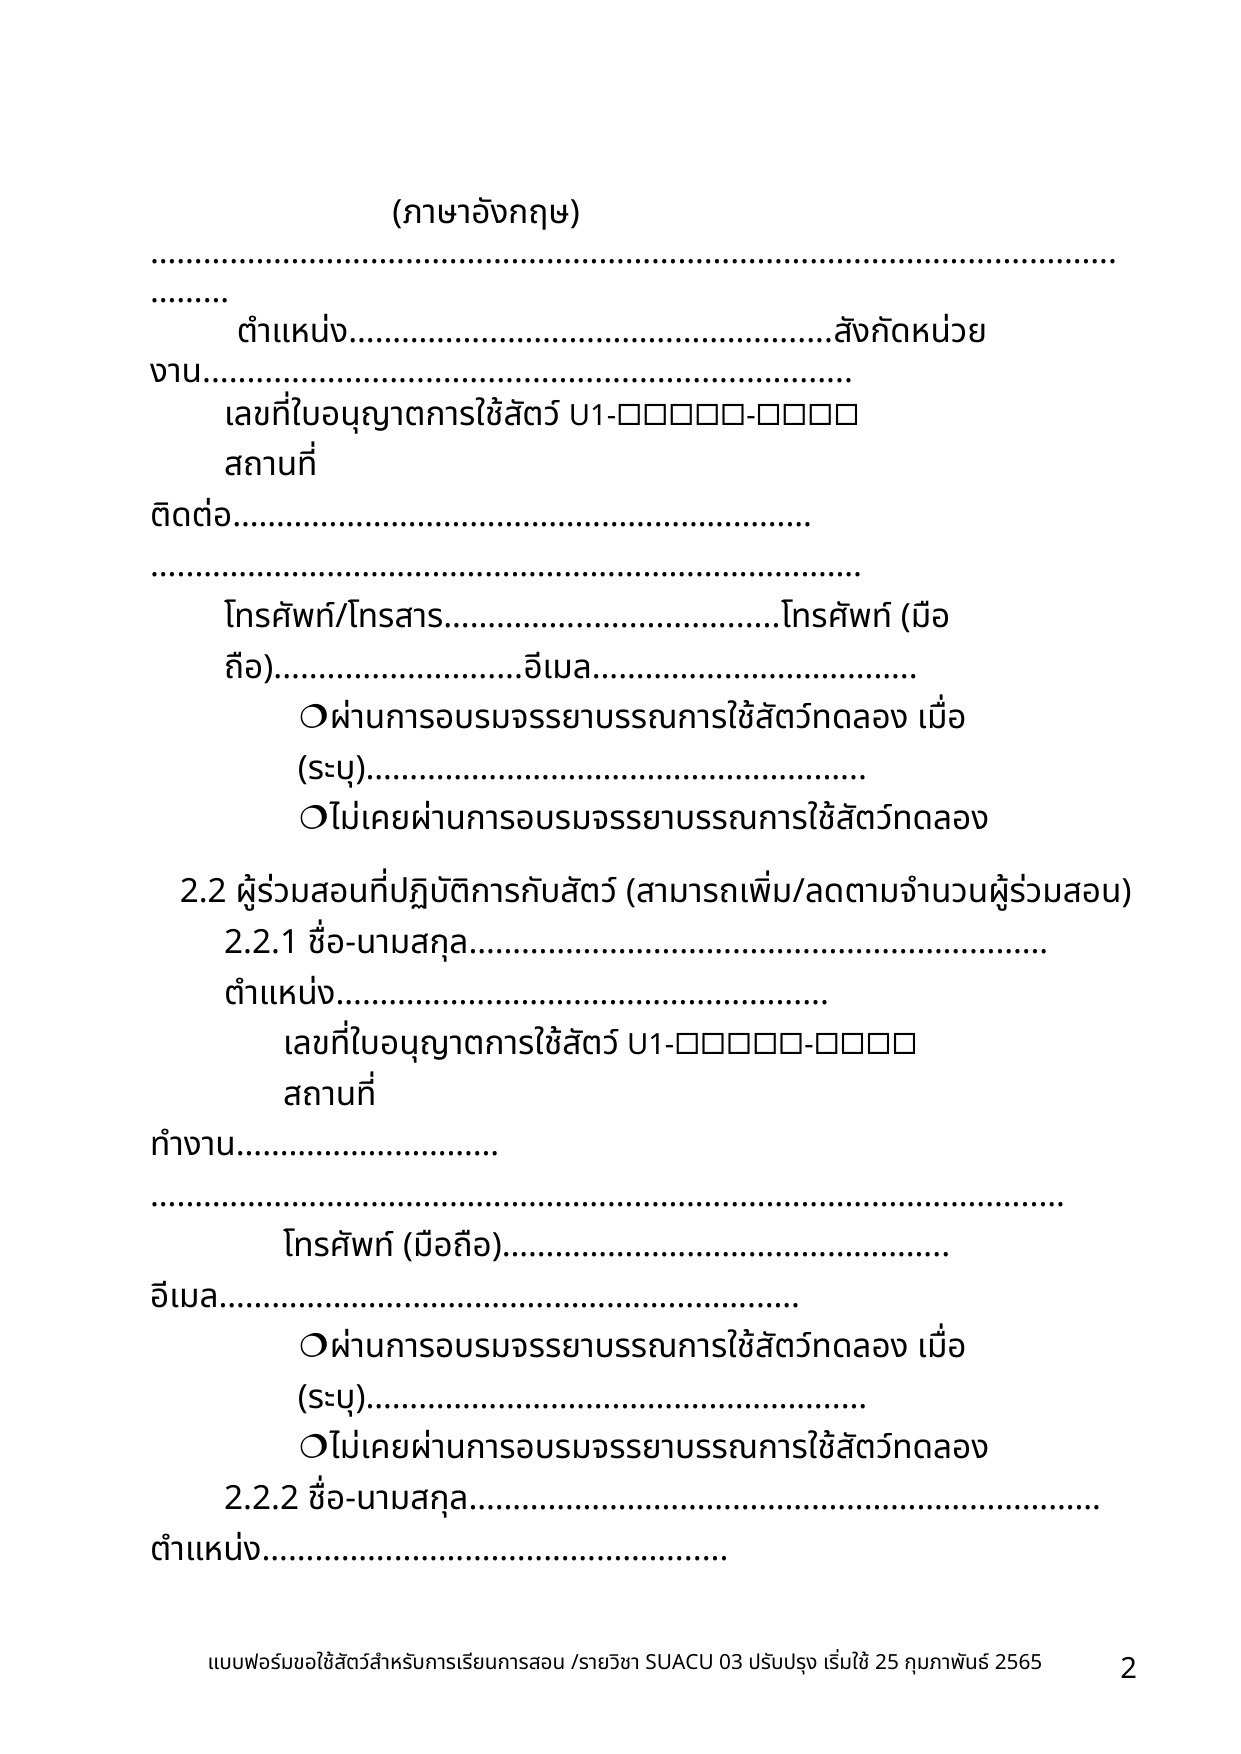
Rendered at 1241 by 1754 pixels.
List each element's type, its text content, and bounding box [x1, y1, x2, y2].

text โทรศัพท์ (มือถือ)………………….……………………….. อีเมล…………………..……….…..……….…...……..…. [150, 1221, 1137, 1322]
text สถานที่ทำงาน…………………………….……………………………………………………...………………………..…..… [150, 1069, 1137, 1221]
text ผ่านการอบรมจรรยาบรรณการใช้สัตว์ทดลอง เมื่อ (ระบุ)………………….…….…….……………...... [150, 1322, 1137, 1423]
text โทรศัพท์/โทรสาร…………….......................โทรศัพท์ (มือถือ)............................อีเมล……………..……………….. [224, 592, 1137, 693]
text 2.2 ผู้ร่วมสอนที่ปฏิบัติการกับสัตว์ (สามารถเพิ่ม/ลดตามจำนวนผู้ร่วมสอน) [150, 867, 1137, 918]
text เลขที่ใบอนุญาตการใช้สัตว์ U1-- [150, 390, 1137, 440]
text 2.2.1 ชื่อ-นามสกุล………………………………………………………… ตำแหน่ง……………...……….…………………....... [224, 918, 1137, 1019]
text 2.2.2 ชื่อ-นามสกุล………………………………………………………………ตำแหน่ง……………..…………………………...... [150, 1474, 1137, 1575]
text ไม่เคยผ่านการอบรมจรรยาบรรณการใช้สัตว์ทดลอง [150, 1423, 1137, 1474]
text (ภาษาอังกฤษ) ……………………..…………….………………………………………………….……….……… [150, 192, 1137, 311]
text ตำแหน่ง……………...……….…………………......สังกัดหน่วยงาน......................................................................... [150, 311, 1137, 390]
text ไม่เคยผ่านการอบรมจรรยาบรรณการใช้สัตว์ทดลอง [150, 794, 1137, 844]
text เลขที่ใบอนุญาตการใช้สัตว์ U1-- [225, 1019, 1137, 1069]
text ผ่านการอบรมจรรยาบรรณการใช้สัตว์ทดลอง เมื่อ (ระบุ)……………………………………………...... [150, 693, 1137, 794]
text สถานที่ติดต่อ……………………………………………………………..…………………………………………………………………. [150, 440, 1137, 592]
